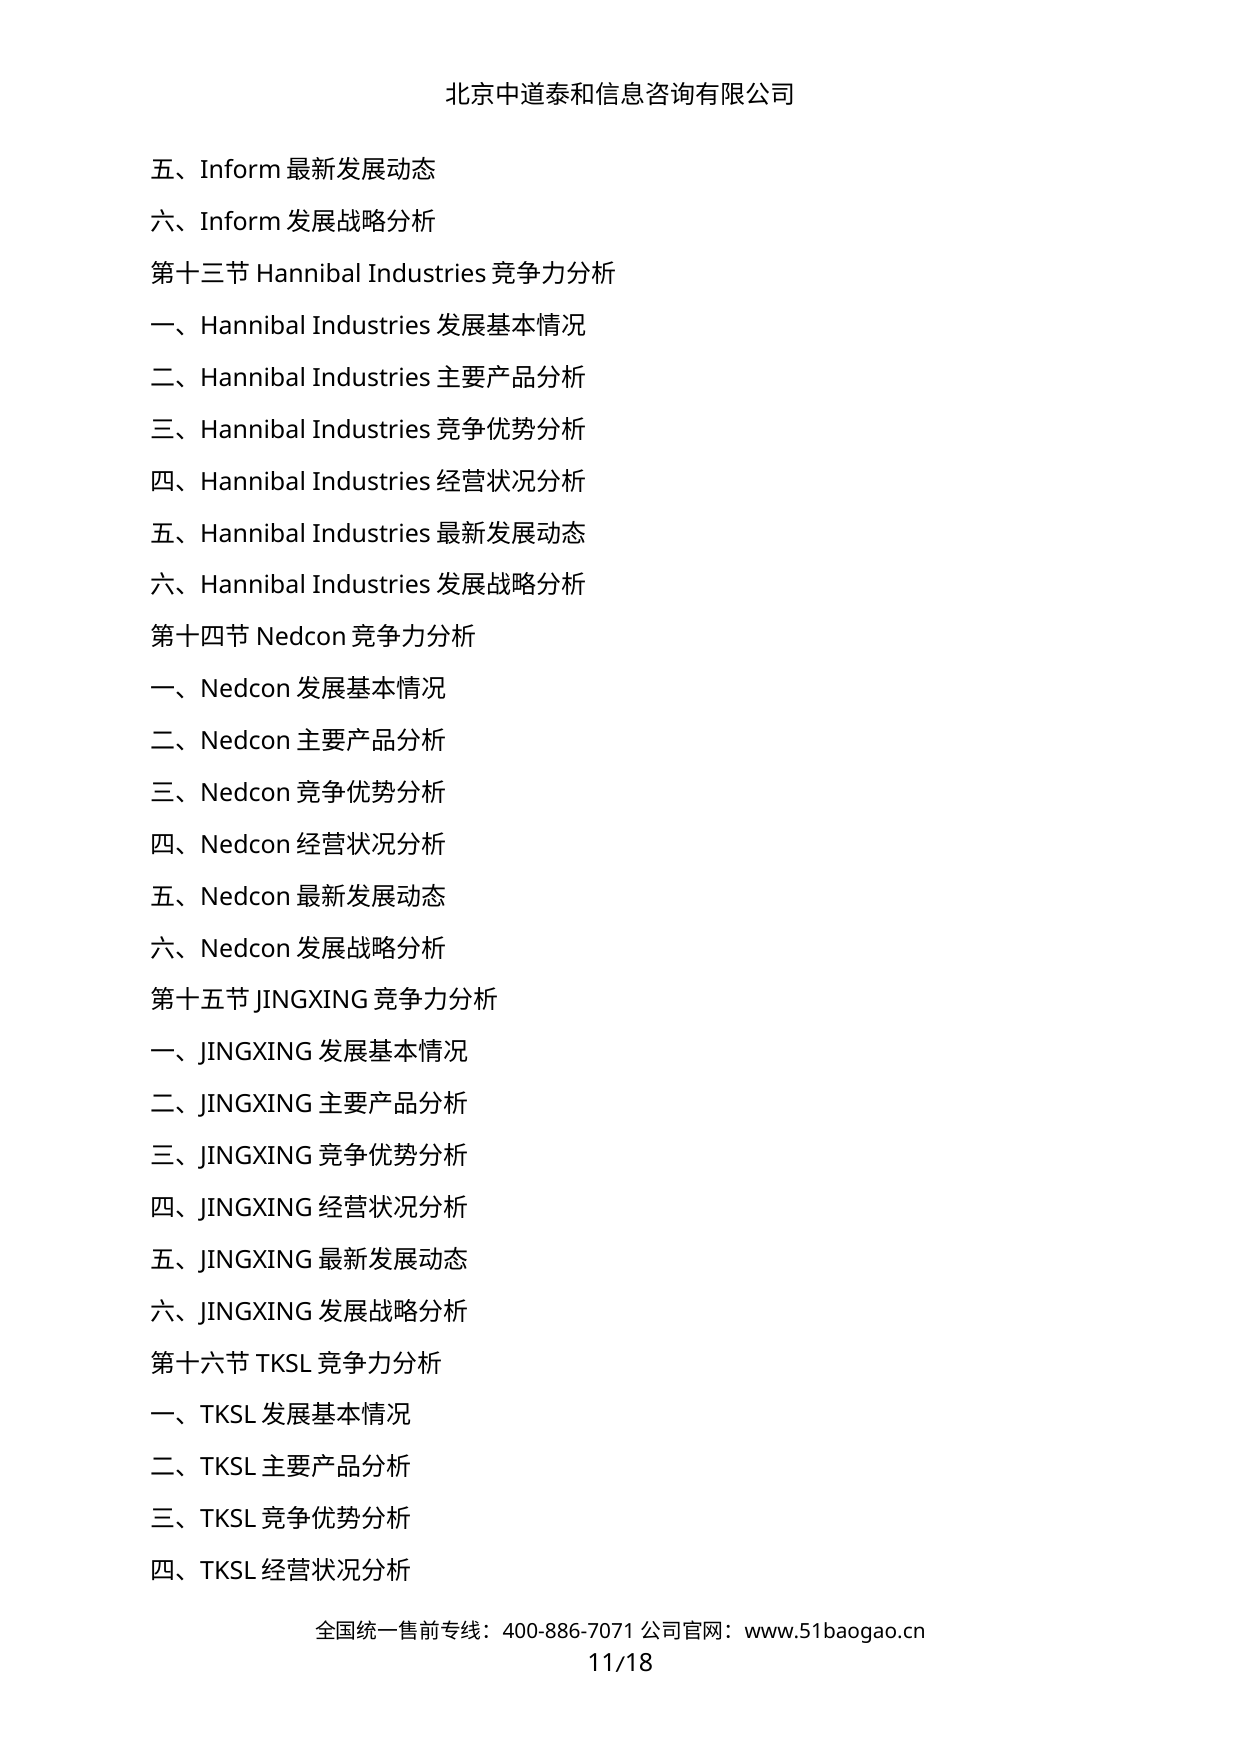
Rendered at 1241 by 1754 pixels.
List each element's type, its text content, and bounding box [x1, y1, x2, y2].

text 五、Inform最新发展动态 [150, 150, 1090, 186]
text 第十五节 JINGXING竞争力分析 [150, 980, 1090, 1016]
text 六、Hannibal Industries发展战略分析 [150, 565, 1090, 601]
text 三、Hannibal Industries竞争优势分析 [150, 409, 1090, 446]
text 二、Hannibal Industries主要产品分析 [150, 357, 1090, 394]
text 六、JINGXING发展战略分析 [150, 1291, 1090, 1327]
text 一、Nedcon发展基本情况 [150, 669, 1090, 705]
text 第十四节 Nedcon竞争力分析 [150, 617, 1090, 653]
text 三、Nedcon竞争优势分析 [150, 772, 1090, 809]
text 三、JINGXING竞争优势分析 [150, 1136, 1090, 1172]
text 四、JINGXING经营状况分析 [150, 1187, 1090, 1224]
text 四、TKSL经营状况分析 [150, 1551, 1090, 1587]
text 四、Hannibal Industries经营状况分析 [150, 461, 1090, 497]
text 一、TKSL发展基本情况 [150, 1395, 1090, 1431]
text 六、Nedcon发展战略分析 [150, 928, 1090, 964]
text 一、Hannibal Industries发展基本情况 [150, 306, 1090, 342]
text 六、Inform发展战略分析 [150, 202, 1090, 238]
text 二、TKSL主要产品分析 [150, 1447, 1090, 1483]
text 四、Nedcon经营状况分析 [150, 824, 1090, 861]
text 三、TKSL竞争优势分析 [150, 1499, 1090, 1535]
text 二、Nedcon主要产品分析 [150, 721, 1090, 757]
text 五、JINGXING最新发展动态 [150, 1239, 1090, 1276]
text 二、JINGXING主要产品分析 [150, 1084, 1090, 1120]
text 一、JINGXING发展基本情况 [150, 1032, 1090, 1068]
text 五、Nedcon最新发展动态 [150, 876, 1090, 912]
text 第十六节 TKSL竞争力分析 [150, 1343, 1090, 1379]
text 第十三节 Hannibal Industries竞争力分析 [150, 254, 1090, 290]
text 五、Hannibal Industries最新发展动态 [150, 513, 1090, 549]
